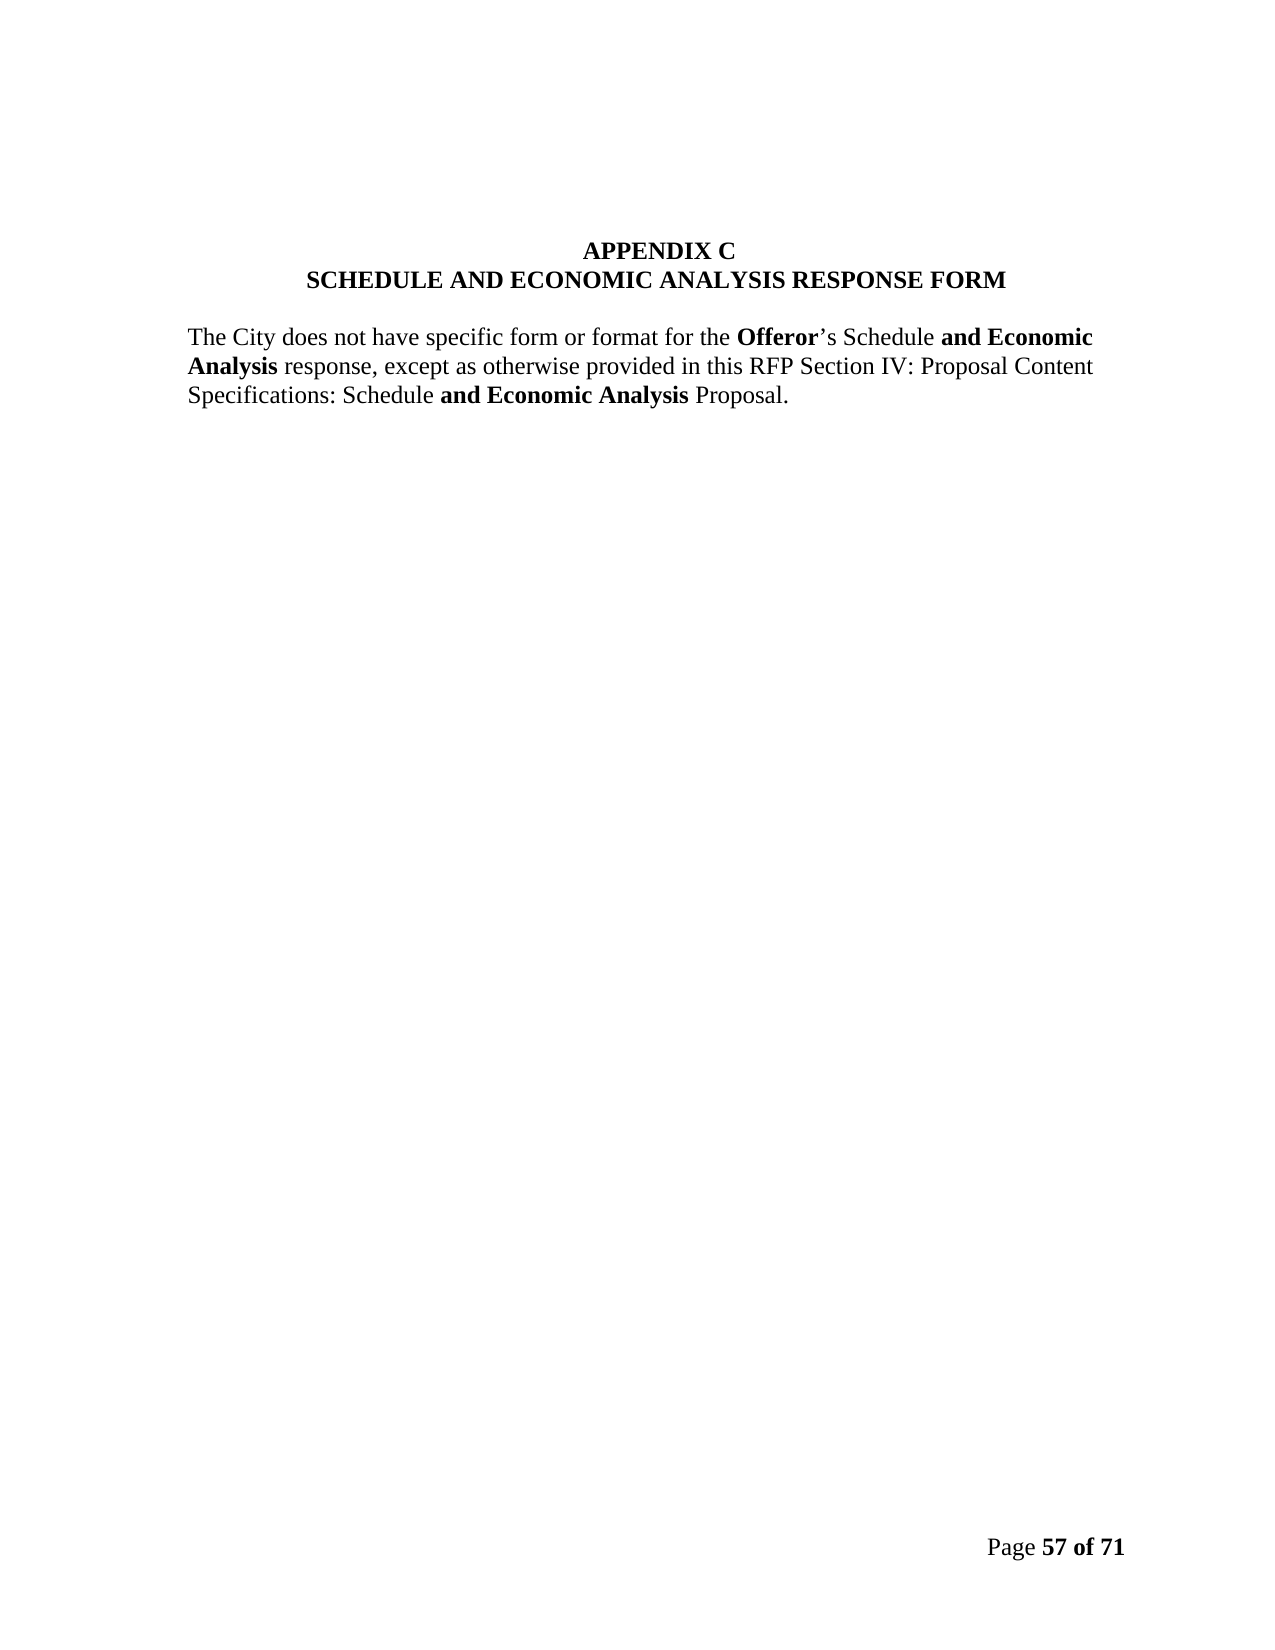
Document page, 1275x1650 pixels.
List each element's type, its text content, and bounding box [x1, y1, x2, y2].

text APPENDIX C [187, 236, 1125, 265]
text SCHEDULE AND ECONOMIC ANALYSIS RESPONSE FORM [187, 265, 1125, 294]
text The City does not have specific form or format for the Offeror’s Schedule and Economic Analysis response, except as otherwise provided in this RFP Section IV: Proposal Content Specifications: Schedule and Economic Analysis Proposal. [187, 322, 1125, 409]
